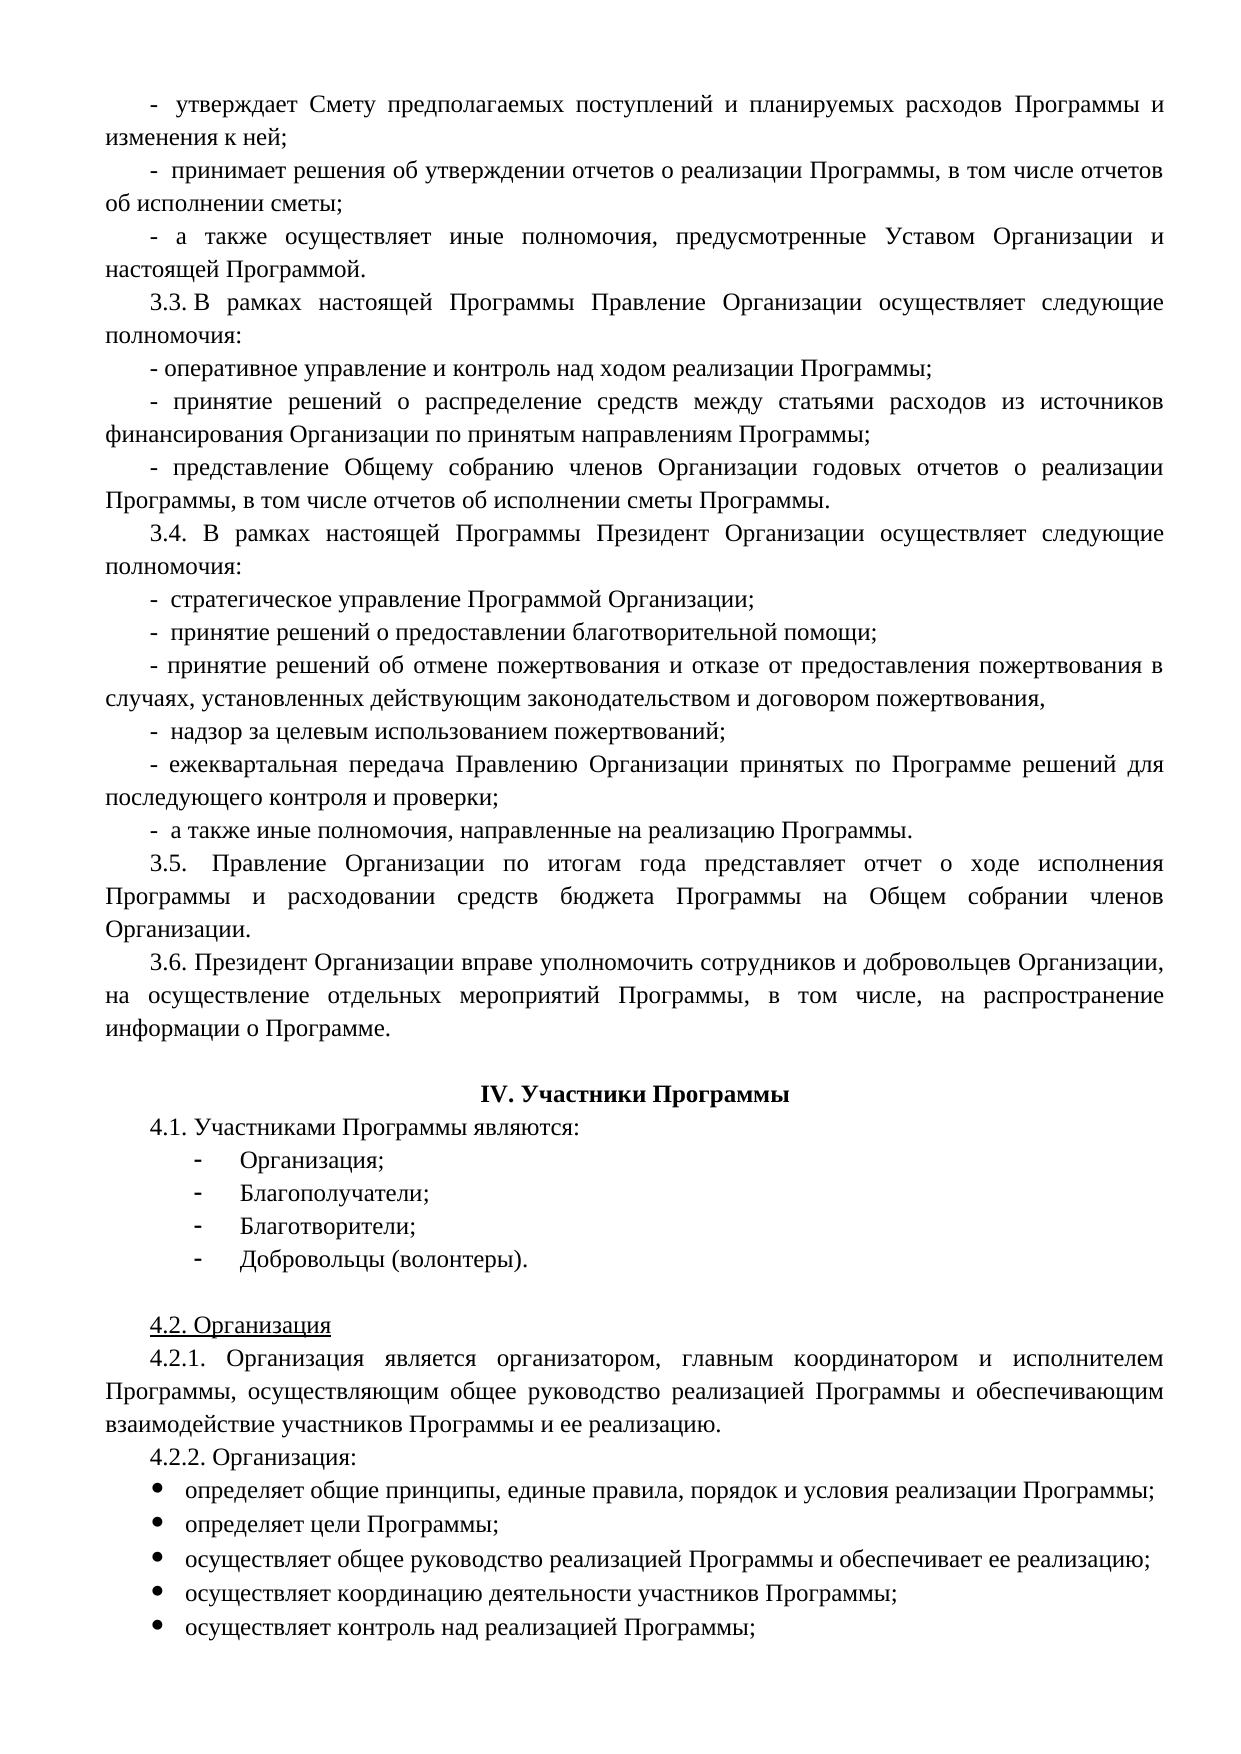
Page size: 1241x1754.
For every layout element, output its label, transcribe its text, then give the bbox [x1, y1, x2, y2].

text - а также осуществляет иные полномочия, предусмотренные Уставом Организации и настоящей Программой. [105, 221, 1165, 282]
text - оперативное управление и контроль над ходом реализации Программы; [105, 353, 1165, 382]
text IV. Участники Программы [105, 1079, 1165, 1108]
text 4.2.2. Организация: [105, 1442, 1165, 1471]
list Благотворители; [194, 1211, 1165, 1240]
text 3.6. Президент Организации вправе уполномочить сотрудников и добровольцев Организации, на осуществление отдельных мероприятий Программы, в том числе, на распространение информации о Программе. [105, 947, 1165, 1042]
text - ежеквартальная передача Правлению Организации принятых по Программе решений для последующего контроля и проверки; [105, 749, 1165, 811]
list Благополучатели; [194, 1178, 1165, 1207]
list Организация; [194, 1145, 1165, 1174]
list Добровольцы (волонтеры). [194, 1244, 1165, 1273]
text 4.1. Участниками Программы являются: [105, 1112, 1165, 1141]
text - а также иные полномочия, направленные на реализацию Программы. [105, 815, 1165, 844]
text 3.4. В рамках настоящей Программы Президент Организации осуществляет следующие полномочия: [105, 518, 1165, 580]
text 4.2.1. Организация является организатором, главным координатором и исполнителем Программы, осуществляющим общее руководство реализацией Программы и обеспечивающим взаимодействие участников Программы и ее реализацию. [105, 1343, 1165, 1438]
text - утверждает Смету предполагаемых поступлений и планируемых расходов Программы и изменения к ней; [105, 89, 1165, 150]
text - надзор за целевым использованием пожертвований; [105, 716, 1165, 745]
text - представление Общему собранию членов Организации годовых отчетов о реализации Программы, в том числе отчетов об исполнении сметы Программы. [105, 452, 1165, 514]
list осуществляет контроль над реализацией Программы; [105, 1612, 1165, 1641]
text - принимает решения об утверждении отчетов о реализации Программы, в том числе отчетов об исполнении сметы; [105, 155, 1165, 216]
text - принятие решений об отмене пожертвования и отказе от предоставления пожертвования в случаях, установленных действующим законодательством и договором пожертвования, [105, 650, 1165, 712]
list определяет цели Программы; [105, 1509, 1165, 1539]
text - принятие решений о предоставлении благотворительной помощи; [105, 617, 1165, 646]
list осуществляет координацию деятельности участников Программы; [105, 1578, 1165, 1607]
text 4.2. Организация [105, 1310, 1165, 1339]
text 3.5. Правление Организации по итогам года представляет отчет о ходе исполнения Программы и расходовании средств бюджета Программы на Общем собрании членов Организации. [105, 848, 1165, 943]
text - принятие решений о распределение средств между статьями расходов из источников финансирования Организации по принятым направлениям Программы; [105, 386, 1165, 448]
text - стратегическое управление Программой Организации; [105, 584, 1165, 613]
list осуществляет общее руководство реализацией Программы и обеспечивает ее реализацию; [105, 1544, 1165, 1573]
text 3.3. В рамках настоящей Программы Правление Организации осуществляет следующие полномочия: [105, 287, 1165, 348]
list определяет общие принципы, единые правила, порядок и условия реализации Программы; [105, 1476, 1165, 1505]
